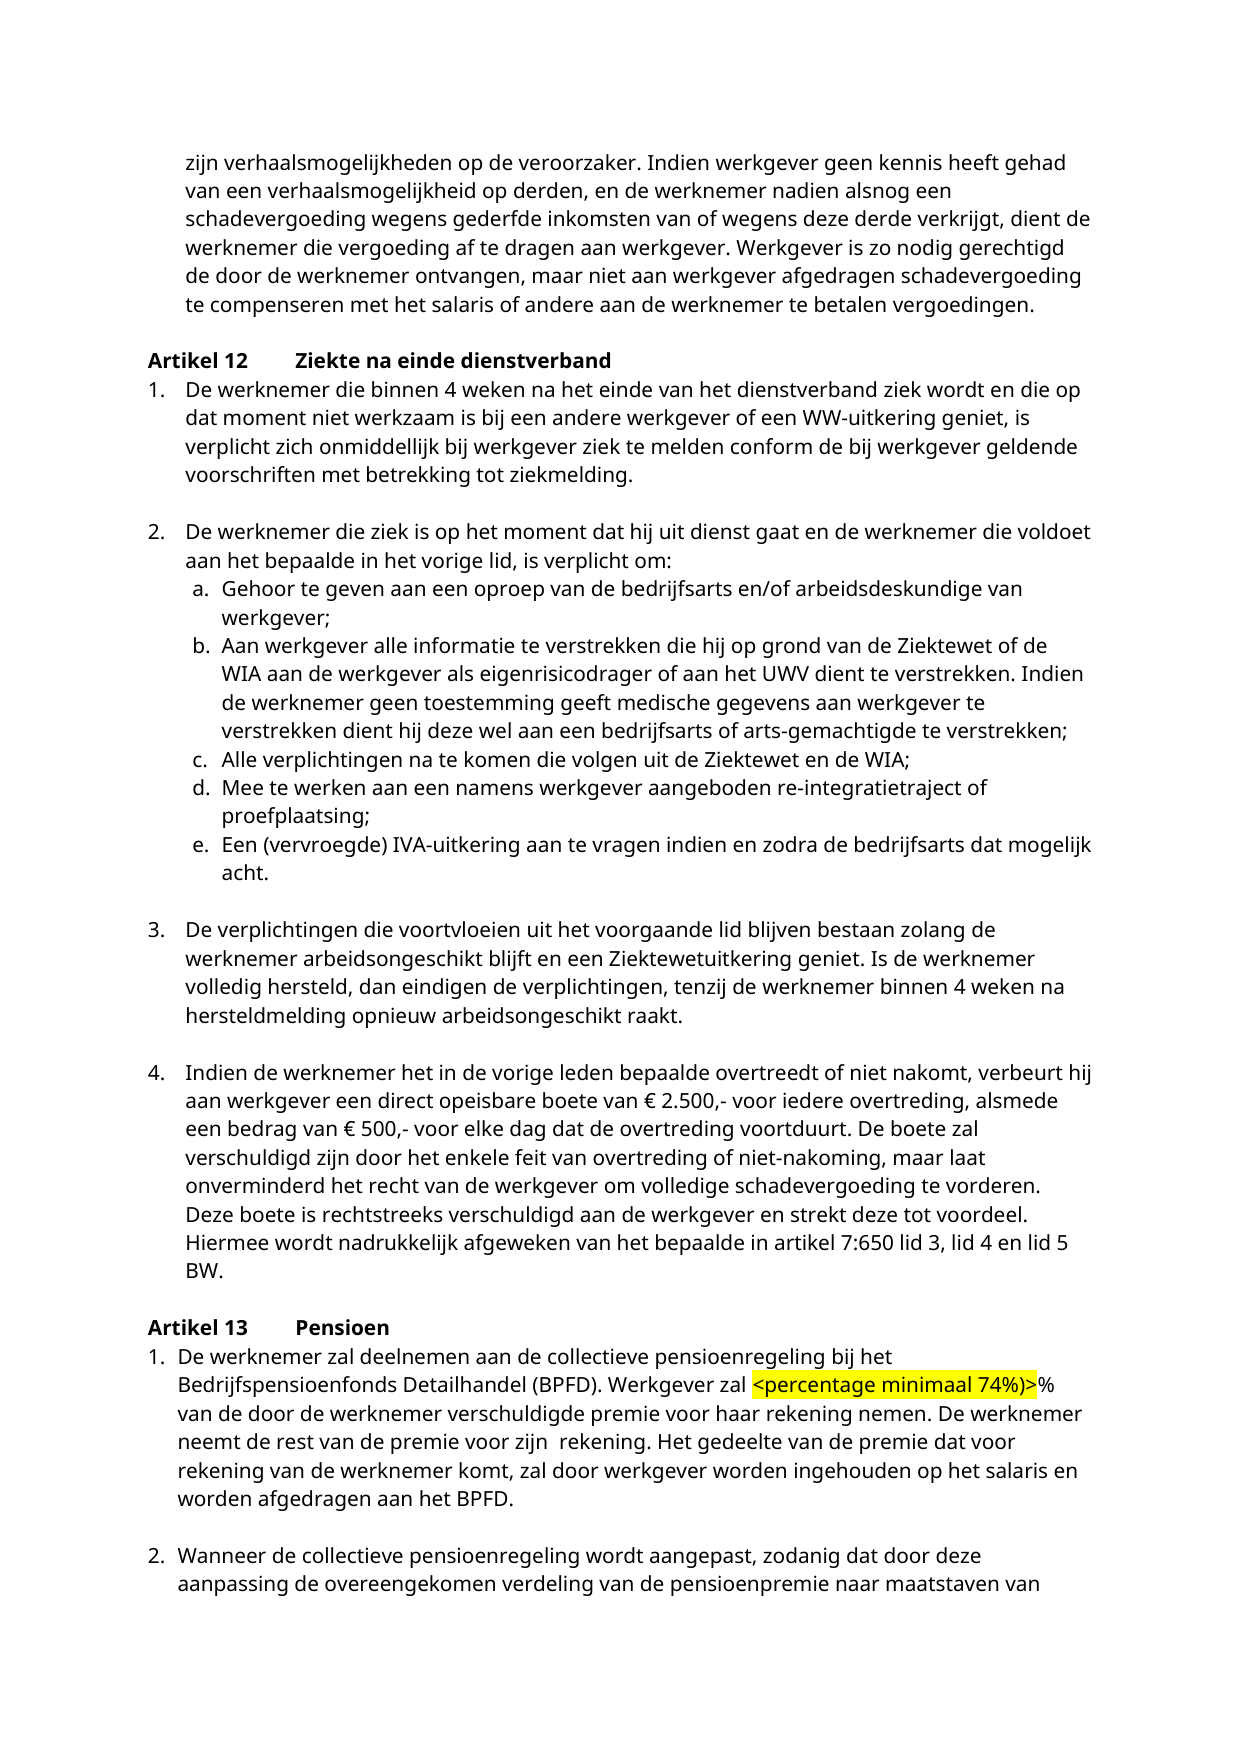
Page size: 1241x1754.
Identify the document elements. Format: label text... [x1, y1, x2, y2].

list Alle verplichtingen na te komen die volgen uit de Ziektewet en de WIA; [192, 745, 1093, 773]
list Mee te werken aan een namens werkgever aangeboden re-integratietraject of proefplaatsing; [192, 773, 1093, 830]
list De verplichtingen die voortvloeien uit het voorgaande lid blijven bestaan zolang de werknemer arbeidsongeschikt blijft en een Ziektewetuitkering geniet. Is de werknemer volledig hersteld, dan eindigen de verplichtingen, tenzij de werknemer binnen 4 weken na hersteldmelding opnieuw arbeidsongeschikt raakt. [148, 915, 1093, 1029]
list Gehoor te geven aan een oproep van de bedrijfsarts en/of arbeidsdeskundige van werkgever; [192, 574, 1093, 631]
list Aan werkgever alle informatie te verstrekken die hij op grond van de Ziektewet of de WIA aan de werkgever als eigenrisicodrager of aan het UWV dient te verstrekken. Indien de werknemer geen toestemming geeft medische gegevens aan werkgever te verstrekken dient hij deze wel aan een bedrijfsarts of arts-gemachtigde te verstrekken; [192, 631, 1093, 745]
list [148, 148, 1093, 318]
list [148, 1541, 1093, 1598]
list Ziekte na einde dienstverband [148, 347, 1093, 375]
list Een (vervroegde) IVA-uitkering aan te vragen indien en zodra de bedrijfsarts dat mogelijk acht. [192, 830, 1093, 887]
list De werknemer die binnen 4 weken na het einde van het dienstverband ziek wordt en die op dat moment niet werkzaam is bij een andere werkgever of een WW-uitkering geniet, is verplicht zich onmiddellijk bij werkgever ziek te melden conform de bij werkgever geldende voorschriften met betrekking tot ziekmelding. [148, 375, 1093, 489]
list Pensioen [148, 1313, 1093, 1342]
list De werknemer zal deelnemen aan de collectieve pensioenregeling bij het Bedrijfspensioenfonds Detailhandel (BPFD). Werkgever zal <percentage minimaal 74%)>% van de door de werknemer verschuldigde premie voor haar rekening nemen. De werknemer neemt de rest van de premie voor zijn rekening. Het gedeelte van de premie dat voor rekening van de werknemer komt, zal door werkgever worden ingehouden op het salaris en worden afgedragen aan het BPFD. [148, 1342, 1093, 1513]
list Indien de werknemer het in de vorige leden bepaalde overtreedt of niet nakomt, verbeurt hij aan werkgever een direct opeisbare boete van € 2.500,- voor iedere overtreding, alsmede een bedrag van € 500,- voor elke dag dat de overtreding voortduurt. De boete zal verschuldigd zijn door het enkele feit van overtreding of niet-nakoming, maar laat onverminderd het recht van de werkgever om volledige schadevergoeding te vorderen. Deze boete is rechtstreeks verschuldigd aan de werkgever en strekt deze tot voordeel. Hiermee wordt nadrukkelijk afgeweken van het bepaalde in artikel 7:650 lid 3, lid 4 en lid 5 BW. [148, 1058, 1093, 1285]
list De werknemer die ziek is op het moment dat hij uit dienst gaat en de werknemer die voldoet aan het bepaalde in het vorige lid, is verplicht om: [148, 517, 1093, 574]
